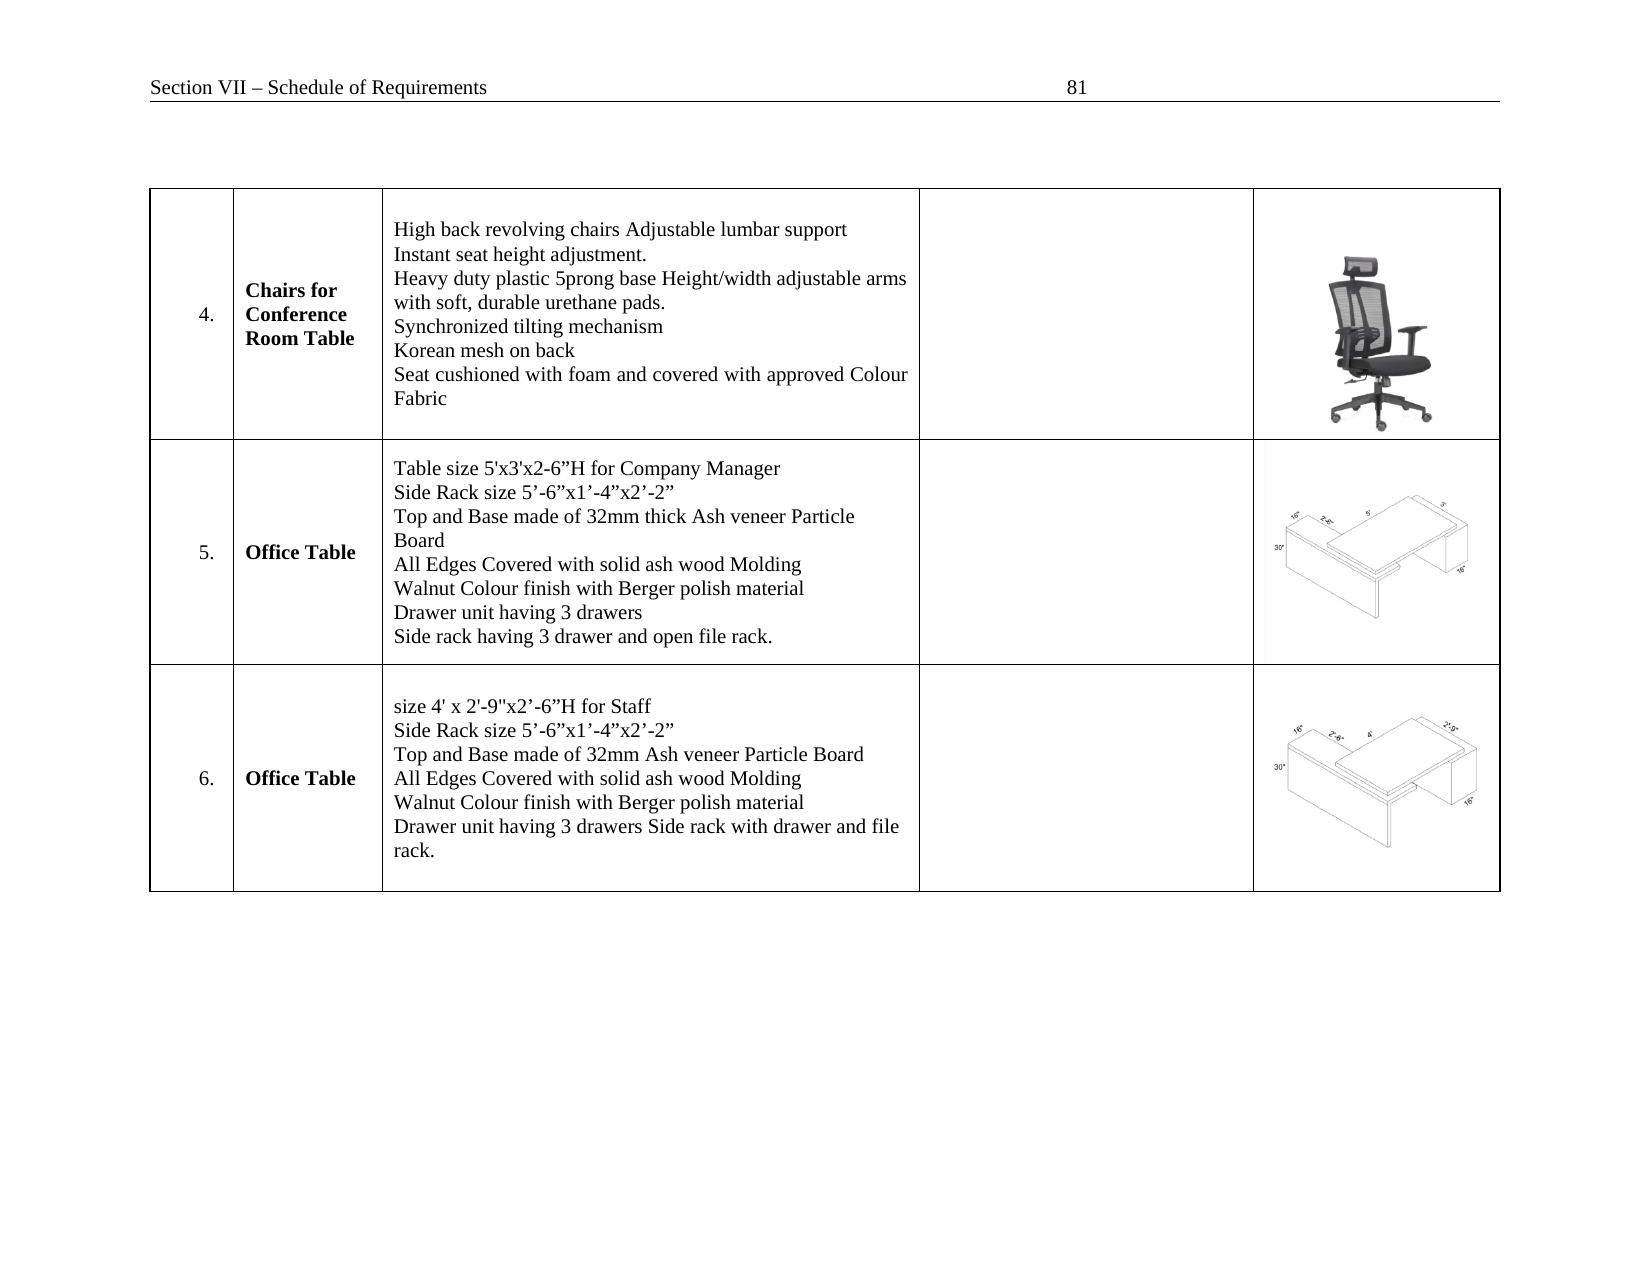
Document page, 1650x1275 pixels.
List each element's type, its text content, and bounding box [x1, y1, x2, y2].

table_cell [920, 189, 1253, 439]
table_cell [1254, 440, 1264, 664]
table_cell [1480, 440, 1499, 664]
picture [1264, 440, 1480, 664]
table_cell size 4' x 2'-9"x2’-6”H for Staff Side Rack size 5’-6”x1’-4”x2’-2” Top and Base made of 32mm Ash veneer Particle Board All Edges Covered with solid ash wood Molding Walnut Colour finish with Berger polish material Drawer unit having 3 drawers Side rack with drawer and file rack. [383, 665, 919, 891]
table_cell Office Table [234, 440, 382, 664]
table_cell [920, 665, 1253, 891]
table_cell [1254, 189, 1499, 439]
table_cell [151, 665, 233, 891]
table_cell [151, 189, 233, 439]
table_cell Chairs for Conference Room Table [234, 189, 382, 439]
picture [1318, 249, 1434, 437]
table_cell [1254, 665, 1264, 891]
picture [1264, 665, 1496, 891]
table_cell [151, 440, 233, 664]
table_cell [920, 440, 1253, 664]
table_cell Office Table [234, 665, 382, 891]
table_cell High back revolving chairs Adjustable lumbar support Instant seat height adjustment. Heavy duty plastic 5prong base Height/width adjustable arms with soft, durable urethane pads. Synchronized tilting mechanism Korean mesh on back Seat cushioned with foam and covered with approved Colour Fabric [383, 189, 919, 439]
table_cell Table size 5'x3'x2-6”H for Company Manager Side Rack size 5’-6”x1’-4”x2’-2” Top and Base made of 32mm thick Ash veneer Particle Board All Edges Covered with solid ash wood Molding Walnut Colour finish with Berger polish material Drawer unit having 3 drawers Side rack having 3 drawer and open file rack. [383, 440, 919, 664]
